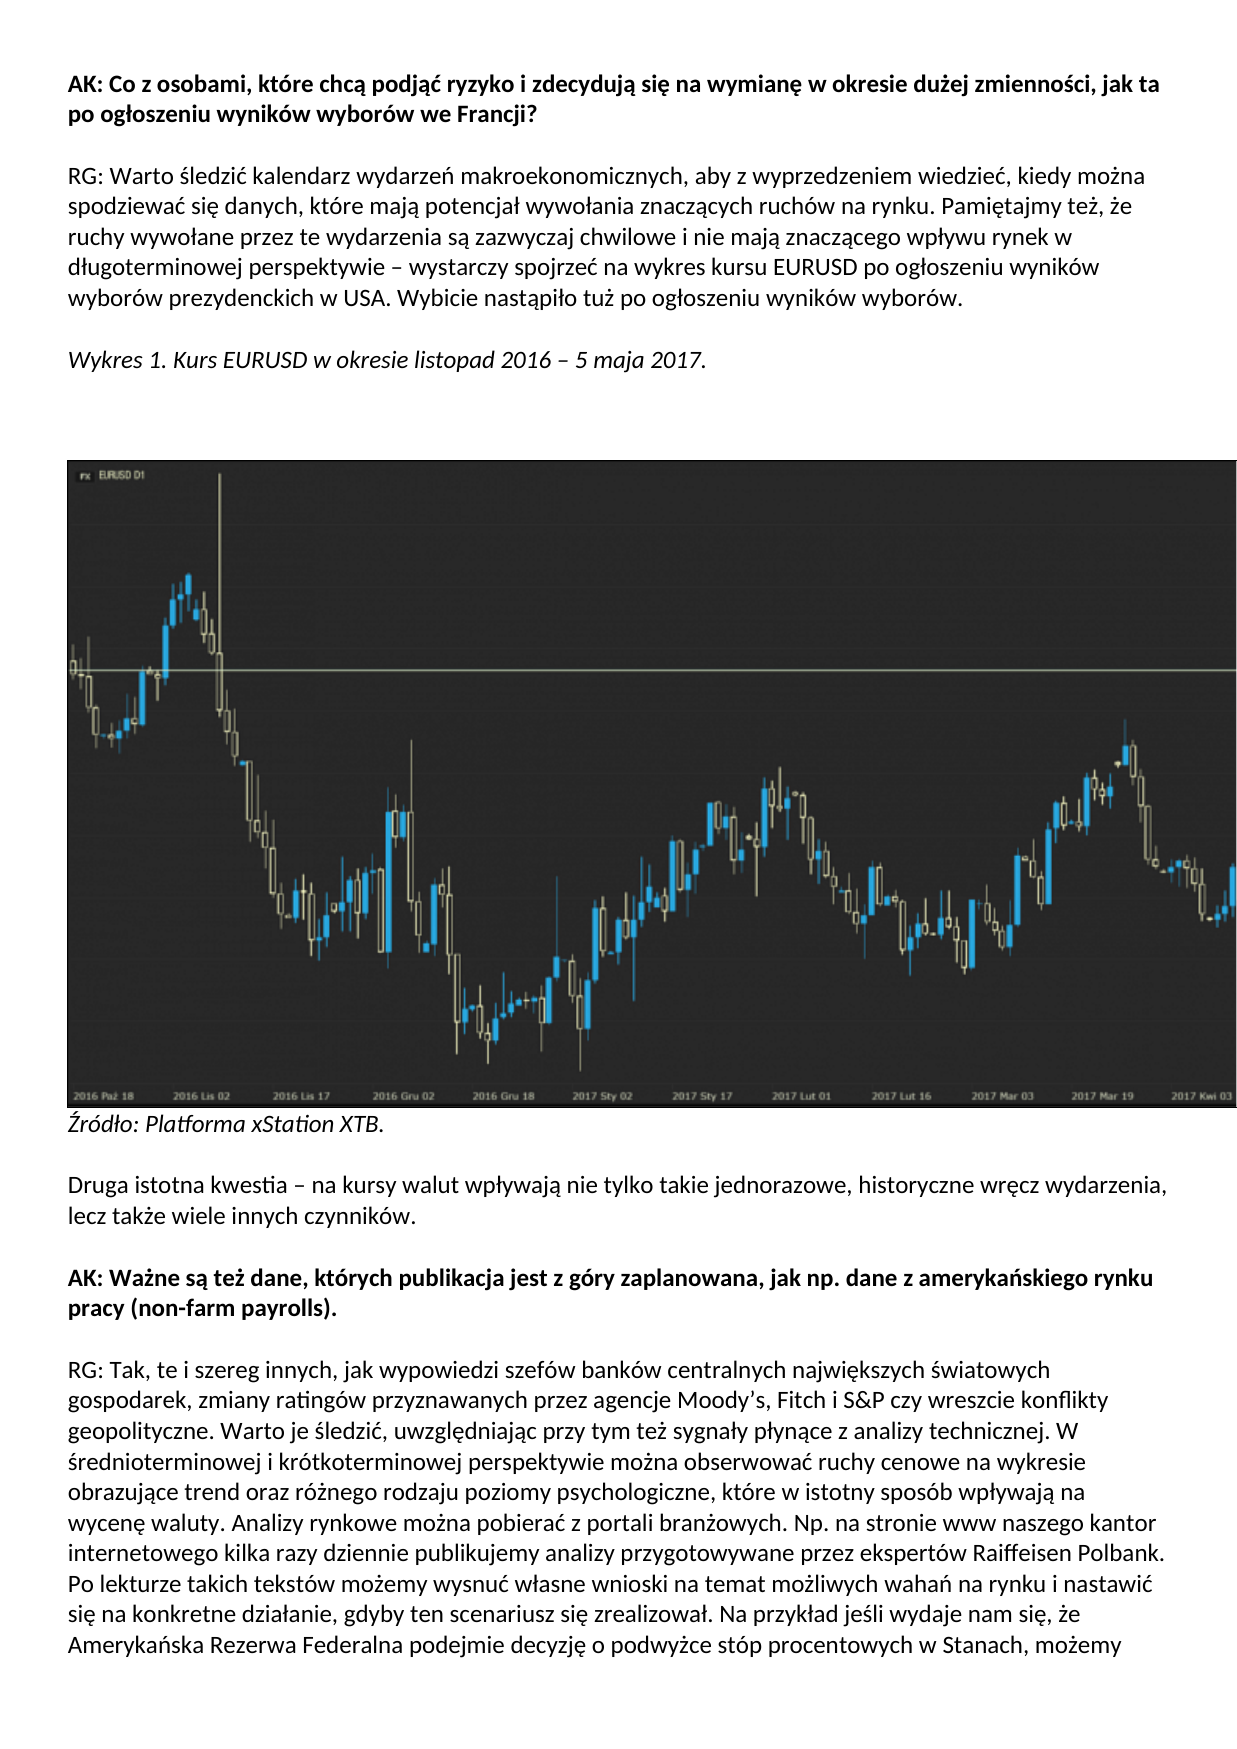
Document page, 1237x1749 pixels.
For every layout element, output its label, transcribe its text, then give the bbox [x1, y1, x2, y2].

text Wykres 1. Kurs EURUSD w okresie listopad 2016 – 5 maja 2017. [68, 344, 1169, 374]
text Źródło: Platforma xStation XTB. [68, 1108, 1169, 1138]
text AK: Ważne są też dane, których publikacja jest z góry zaplanowana, jak np. dane z amerykańskiego rynku pracy (non-farm payrolls). [68, 1262, 1169, 1323]
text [68, 1354, 1169, 1659]
text RG: Warto śledzić kalendarz wydarzeń makroekonomicznych, aby z wyprzedzeniem wiedzieć, kiedy można spodziewać się danych, które mają potencjał wywołania znaczących ruchów na rynku. Pamiętajmy też, że ruchy wywołane przez te wydarzenia są zazwyczaj chwilowe i nie mają znaczącego wpływu rynek w długoterminowej perspektywie – wystarczy spojrzeć na wykres kursu EURUSD po ogłoszeniu wyników wyborów prezydenckich w USA. Wybicie nastąpiło tuż po ogłoszeniu wyników wyborów. [68, 160, 1169, 313]
text AK: Co z osobami, które chcą podjąć ryzyko i zdecydują się na wymianę w okresie dużej zmienności, jak ta po ogłoszeniu wyników wyborów we Francji? [68, 68, 1169, 129]
text Druga istotna kwestia – na kursy walut wpływają nie tylko takie jednorazowe, historyczne wręcz wydarzenia, lecz także wiele innych czynników. [68, 1169, 1169, 1231]
picture [68, 461, 1237, 1107]
